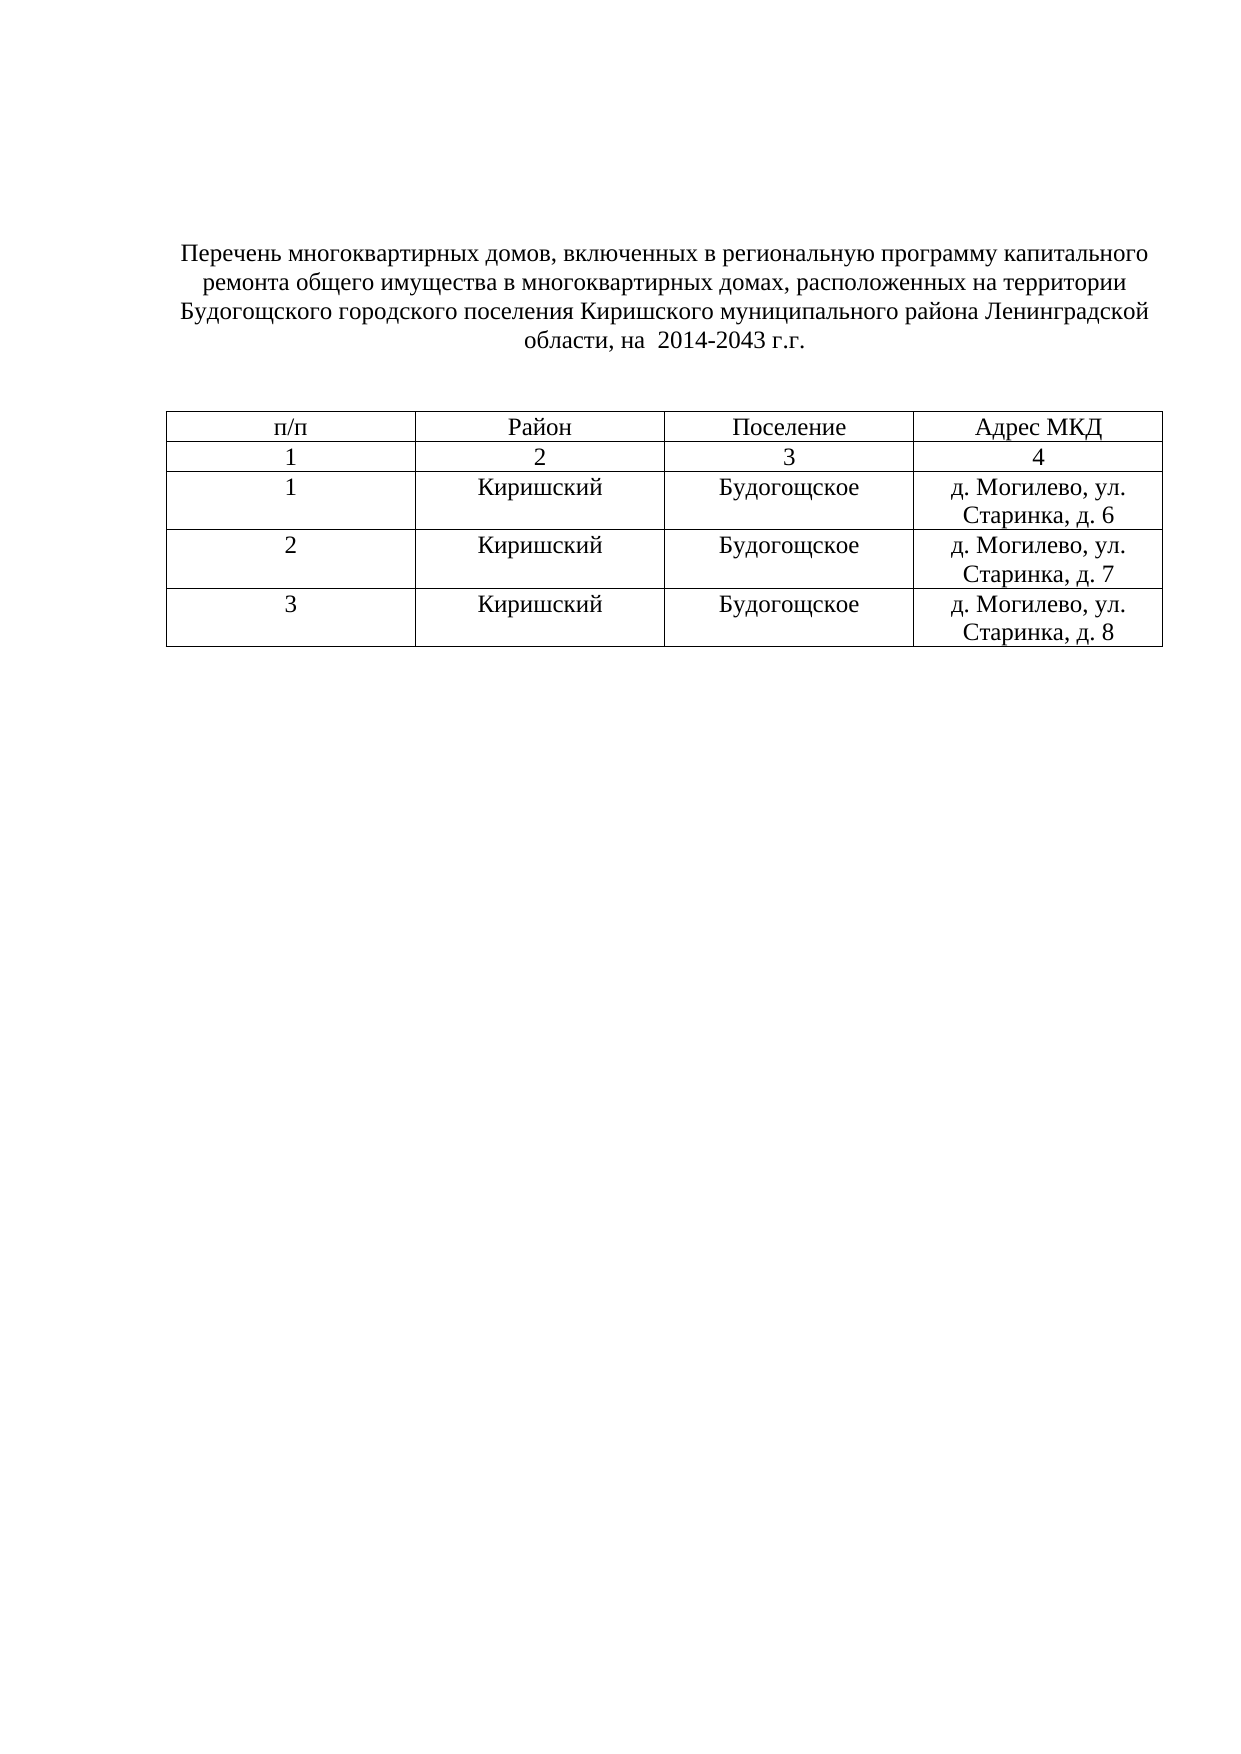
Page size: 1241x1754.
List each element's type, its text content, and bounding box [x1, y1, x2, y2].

table_cell д. Могилево, ул. Старинка, д. 8 [914, 589, 1162, 646]
table_header п/п [167, 412, 415, 441]
table_cell Будогощское [665, 472, 913, 529]
text Перечень многоквартирных домов, включенных в региональную программу капитального ремонта общего имущества в многоквартирных домах, расположенных на территории Будогощского городского поселения Киришского муниципального района Ленинградской области, на 2014-2043 г.г. [177, 238, 1152, 353]
table_header Район [416, 412, 664, 441]
table_cell Киришский [416, 472, 664, 529]
table_header Поселение [665, 412, 913, 441]
table_cell Киришский [416, 530, 664, 588]
table_cell Киришский [416, 589, 664, 646]
table_cell 2 [167, 530, 415, 588]
table_cell Будогощское [665, 589, 913, 646]
table_cell Будогощское [665, 530, 913, 588]
table_cell д. Могилево, ул. Старинка, д. 7 [914, 530, 1162, 588]
table_cell 4 [914, 442, 1162, 471]
table_cell д. Могилево, ул. Старинка, д. 6 [914, 472, 1162, 529]
table_header Адрес МКД [914, 412, 1162, 441]
table_cell 3 [167, 589, 415, 646]
table_cell 2 [416, 442, 664, 471]
table_cell 3 [665, 442, 913, 471]
table_cell 1 [167, 472, 415, 529]
table_cell 1 [167, 442, 415, 471]
